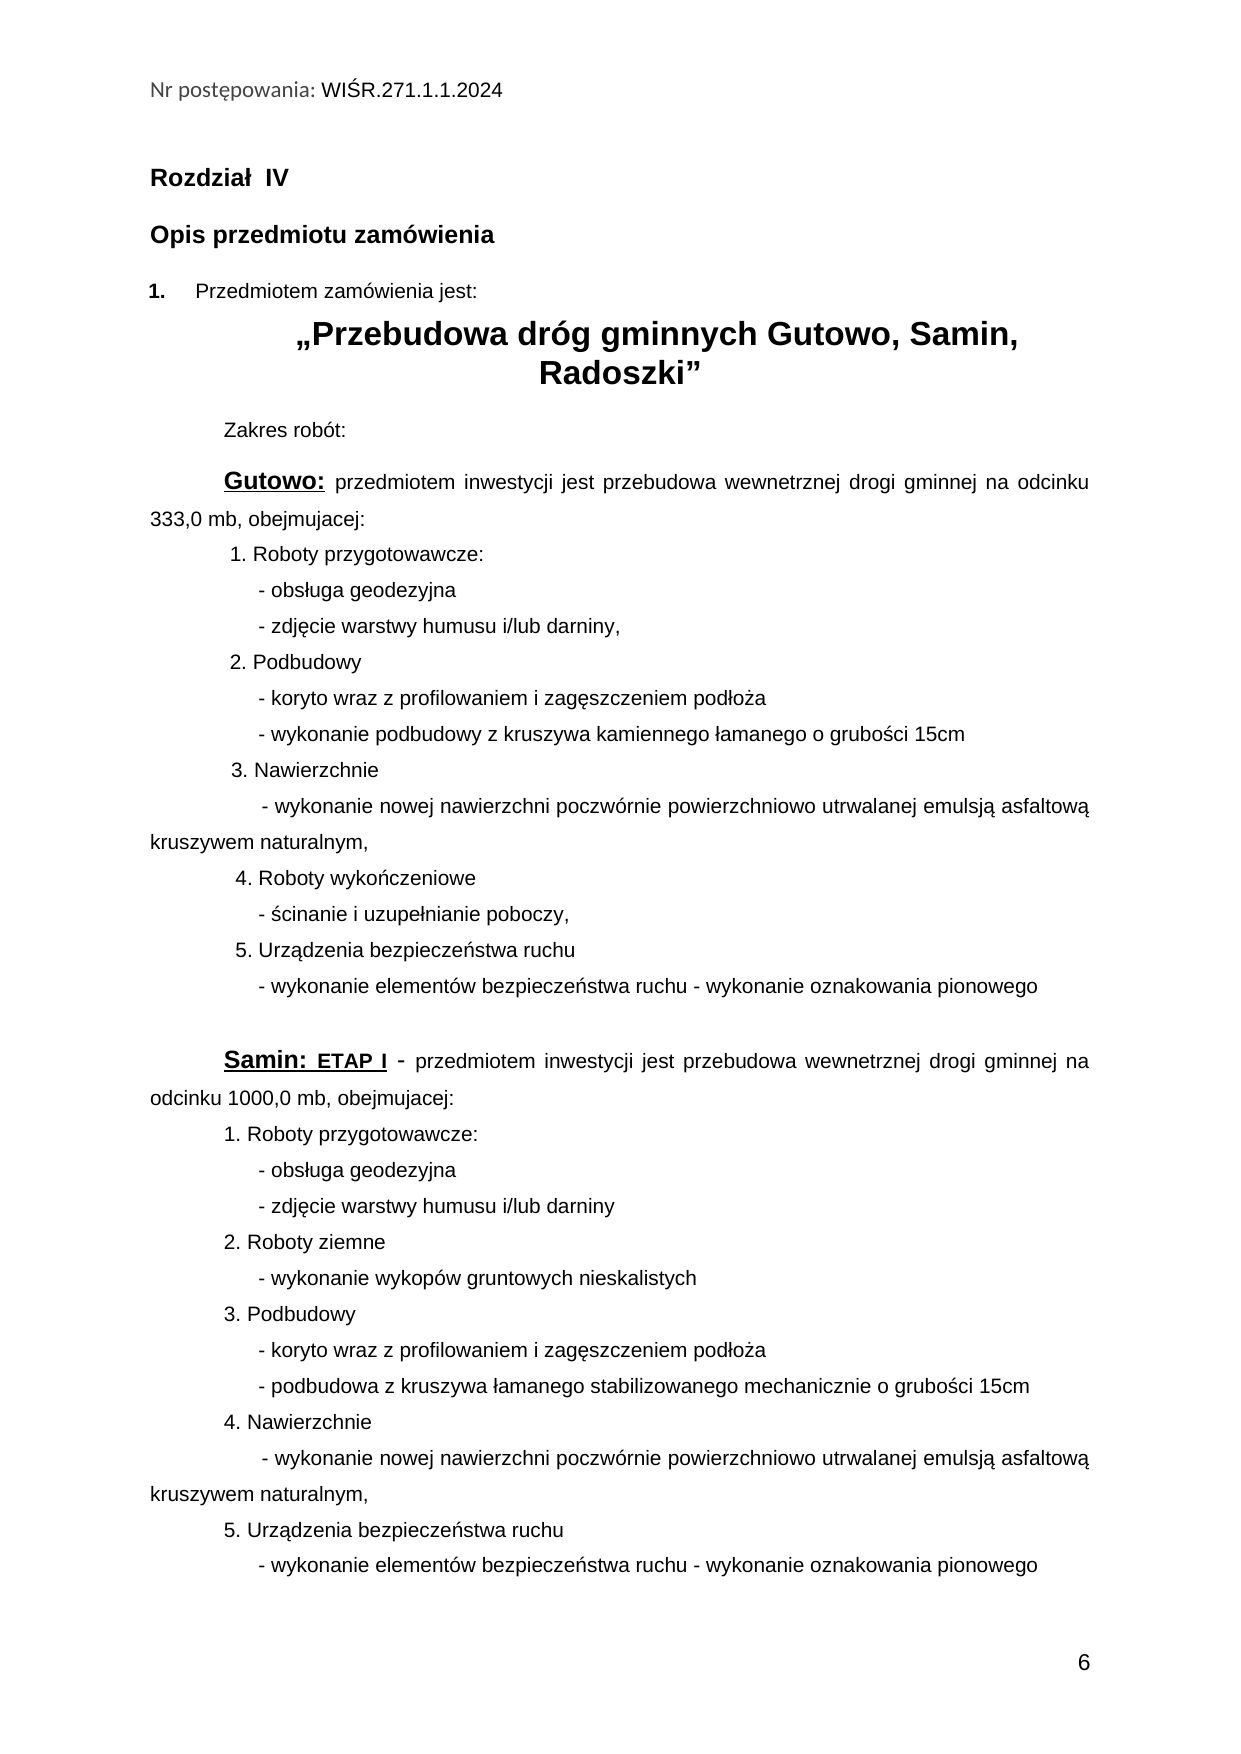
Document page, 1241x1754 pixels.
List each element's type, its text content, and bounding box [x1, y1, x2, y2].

text 4. Roboty wykończeniowe [150, 866, 1090, 890]
text Samin: ETAP I - przedmiotem inwestycji jest przebudowa wewnetrznej drogi gminnej na odcinku 1000,0 mb, obejmujacej: [150, 1045, 1090, 1110]
text - wykonanie podbudowy z kruszywa kamiennego łamanego o grubości 15cm [150, 722, 1090, 746]
text - podbudowa z kruszywa łamanego stabilizowanego mechanicznie o grubości 15cm [150, 1374, 1090, 1398]
text - wykonanie nowej nawierzchni poczwórnie powierzchniowo utrwalanej emulsją asfaltową kruszywem naturalnym, [150, 1446, 1090, 1505]
text - zdjęcie warstwy humusu i/lub darniny [150, 1194, 1090, 1218]
text - koryto wraz z profilowaniem i zagęszczeniem podłoża [150, 1338, 1090, 1362]
subtitle Rozdział IV [150, 162, 1090, 191]
text 2. Roboty ziemne [150, 1230, 1090, 1254]
text - wykonanie elementów bezpieczeństwa ruchu - wykonanie oznakowania pionowego [150, 1553, 1090, 1577]
text 5. Urządzenia bezpieczeństwa ruchu [150, 1517, 1090, 1541]
text Gutowo: przedmiotem inwestycji jest przebudowa wewnetrznej drogi gminnej na odcinku 333,0 mb, obejmujacej: [150, 466, 1090, 530]
text „Przebudowa dróg gminnych Gutowo, Samin, Radoszki” [150, 314, 1090, 391]
text 1. Roboty przygotowawcze: [150, 542, 1090, 566]
list Przedmiotem zamówienia jest: [148, 278, 1090, 302]
text - ścinanie i uzupełnianie poboczy, [150, 902, 1090, 926]
text 4. Nawierzchnie [150, 1409, 1090, 1433]
text - wykonanie nowej nawierzchni poczwórnie powierzchniowo utrwalanej emulsją asfaltową kruszywem naturalnym, [150, 794, 1090, 854]
text - zdjęcie warstwy humusu i/lub darniny, [150, 614, 1090, 638]
text 5. Urządzenia bezpieczeństwa ruchu [150, 938, 1090, 962]
text 3. Nawierzchnie [150, 758, 1090, 782]
text - koryto wraz z profilowaniem i zagęszczeniem podłoża [150, 686, 1090, 710]
text 1. Roboty przygotowawcze: [150, 1122, 1090, 1146]
text - obsługa geodezyjna [150, 578, 1090, 602]
text 2. Podbudowy [150, 650, 1090, 674]
subtitle Opis przedmiotu zamówienia [150, 221, 1090, 249]
text Zakres robót: [150, 418, 1090, 442]
text - wykonanie elementów bezpieczeństwa ruchu - wykonanie oznakowania pionowego [150, 973, 1090, 997]
text - obsługa geodezyjna [150, 1158, 1090, 1182]
text - wykonanie wykopów gruntowych nieskalistych [150, 1266, 1090, 1290]
text 3. Podbudowy [150, 1302, 1090, 1326]
